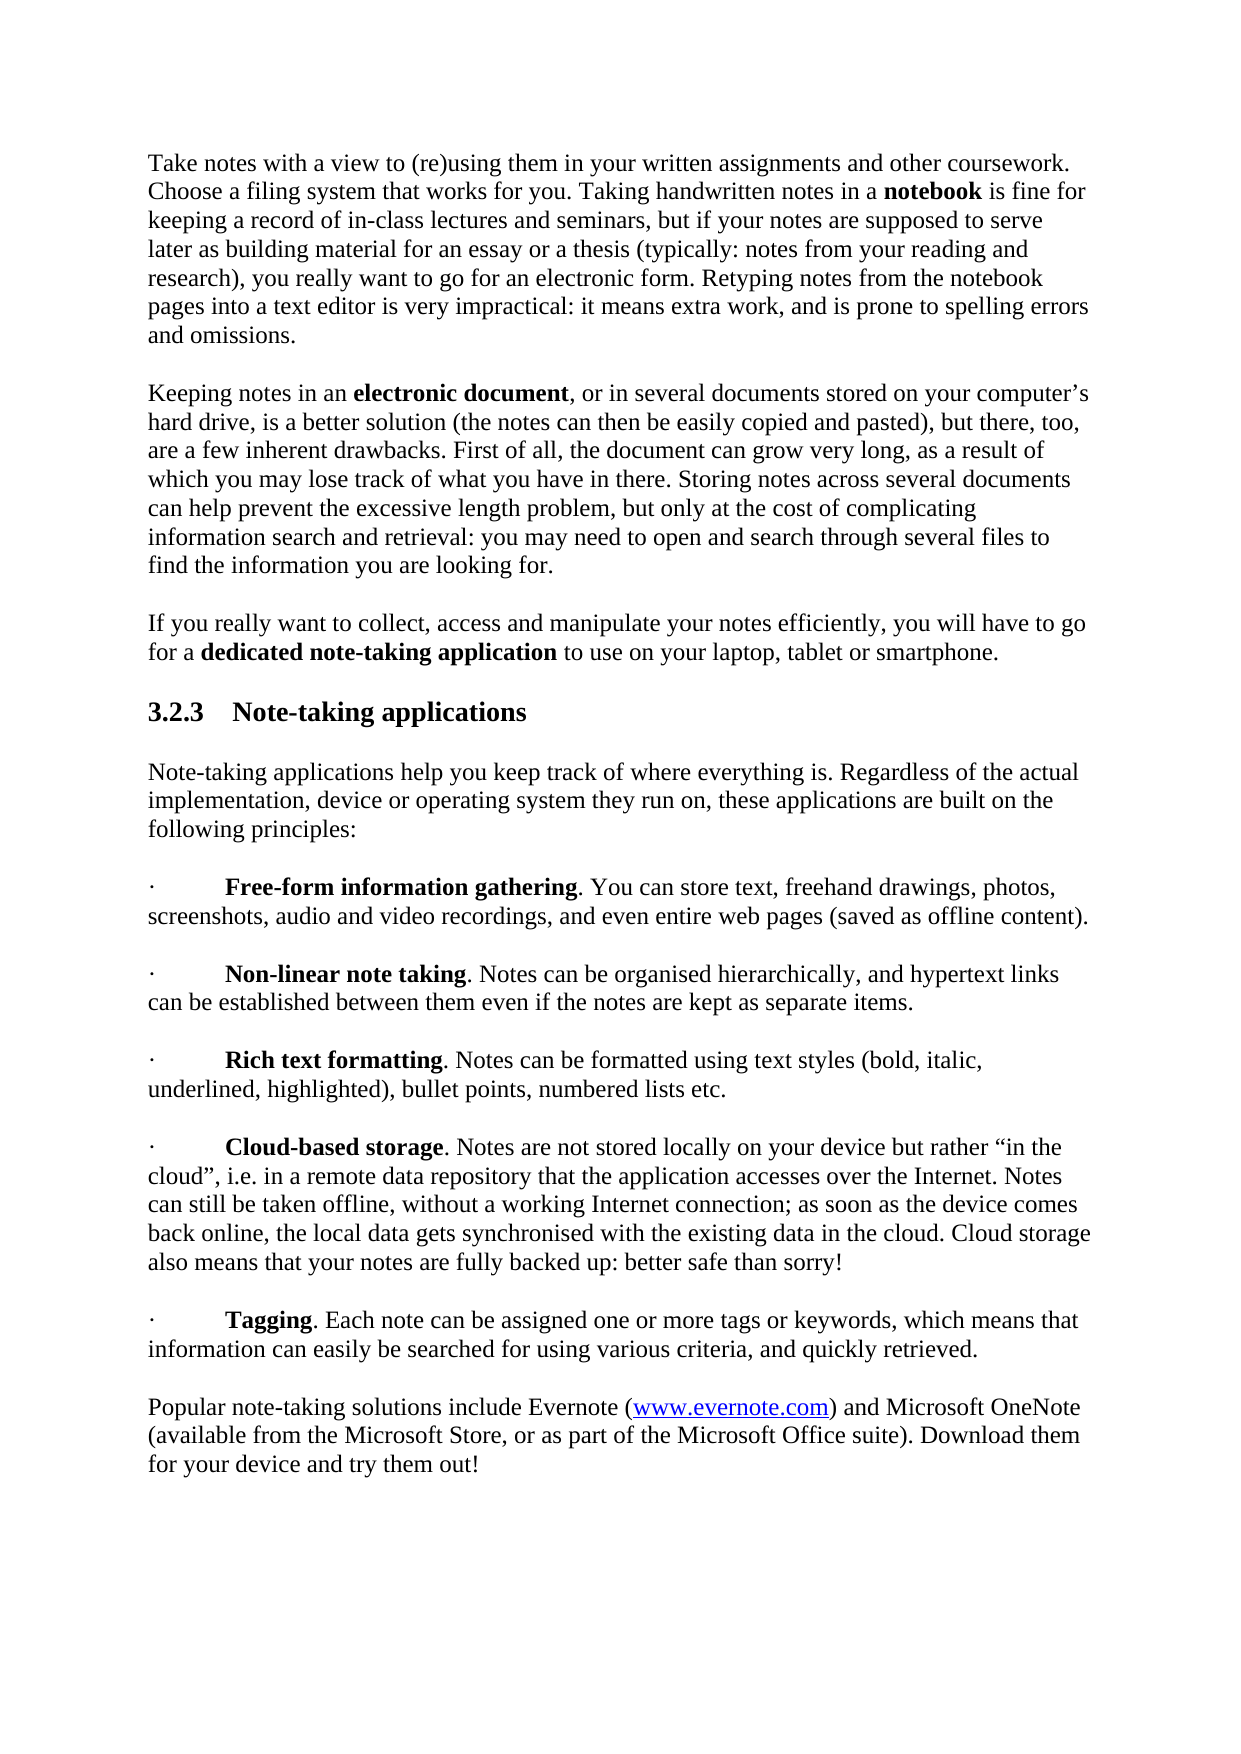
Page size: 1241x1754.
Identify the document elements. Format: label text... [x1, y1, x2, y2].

text Keeping notes in an electronic document, or in several documents stored on your computer’s hard drive, is a better solution (the notes can then be easily copied and pasted), but there, too, are a few inherent drawbacks. First of all, the document can grow very long, as a result of which you may lose track of what you have in there. Storing notes across several documents can help prevent the excessive length problem, but only at the cost of complicating information search and retrieval: you may need to open and search through several files to find the information you are looking for. [148, 378, 1093, 579]
text · Non-linear note taking. Notes can be organised hierarchically, and hypertext links can be established between them even if the notes are kept as separate items. [148, 959, 1093, 1016]
text · Cloud-based storage. Notes are not stored locally on your device but rather “in the cloud”, i.e. in a remote data repository that the application accesses over the Internet. Notes can still be taken offline, without a working Internet connection; as soon as the device comes back online, the local data gets synchronised with the existing data in the cloud. Cloud storage also means that your notes are fully backed up: better safe than sorry! [148, 1132, 1093, 1276]
text · Rich text formatting. Notes can be formatted using text styles (bold, italic, underlined, highlighted), bullet points, numbered lists etc. [148, 1045, 1093, 1103]
text Note-taking applications help you keep track of where everything is. Regardless of the actual implementation, device or operating system they run on, these applications are built on the following principles: [148, 757, 1093, 843]
text If you really want to collect, access and manipulate your notes efficiently, you will have to go for a dedicated note-taking application to use on your laptop, tablet or smartphone. [148, 608, 1093, 666]
text Take notes with a view to (re)using them in your written assignments and other coursework. Choose a filing system that works for you. Taking handwritten notes in a notebook is fine for keeping a record of in-class lectures and seminars, but if your notes are supposed to serve later as building material for an essay or a thesis (typically: notes from your reading and research), you really want to go for an electronic form. Retyping notes from the notebook pages into a text editor is very impractical: it means extra work, and is prone to spelling errors and omissions. [148, 148, 1093, 349]
text · Free-form information gathering. You can store text, freehand drawings, photos, screenshots, audio and video recordings, and even entire web pages (saved as offline content). [148, 872, 1093, 929]
text Popular note-taking solutions include Evernote (www.evernote.com) and Microsoft OneNote (available from the Microsoft Store, or as part of the Microsoft Office suite). Download them for your device and try them out! [148, 1392, 1093, 1478]
subtitle 3.2.3 Note-taking applications [148, 695, 1093, 727]
text · Tagging. Each note can be assigned one or more tags or keywords, which means that information can easily be searched for using various criteria, and quickly retrieved. [148, 1305, 1093, 1362]
